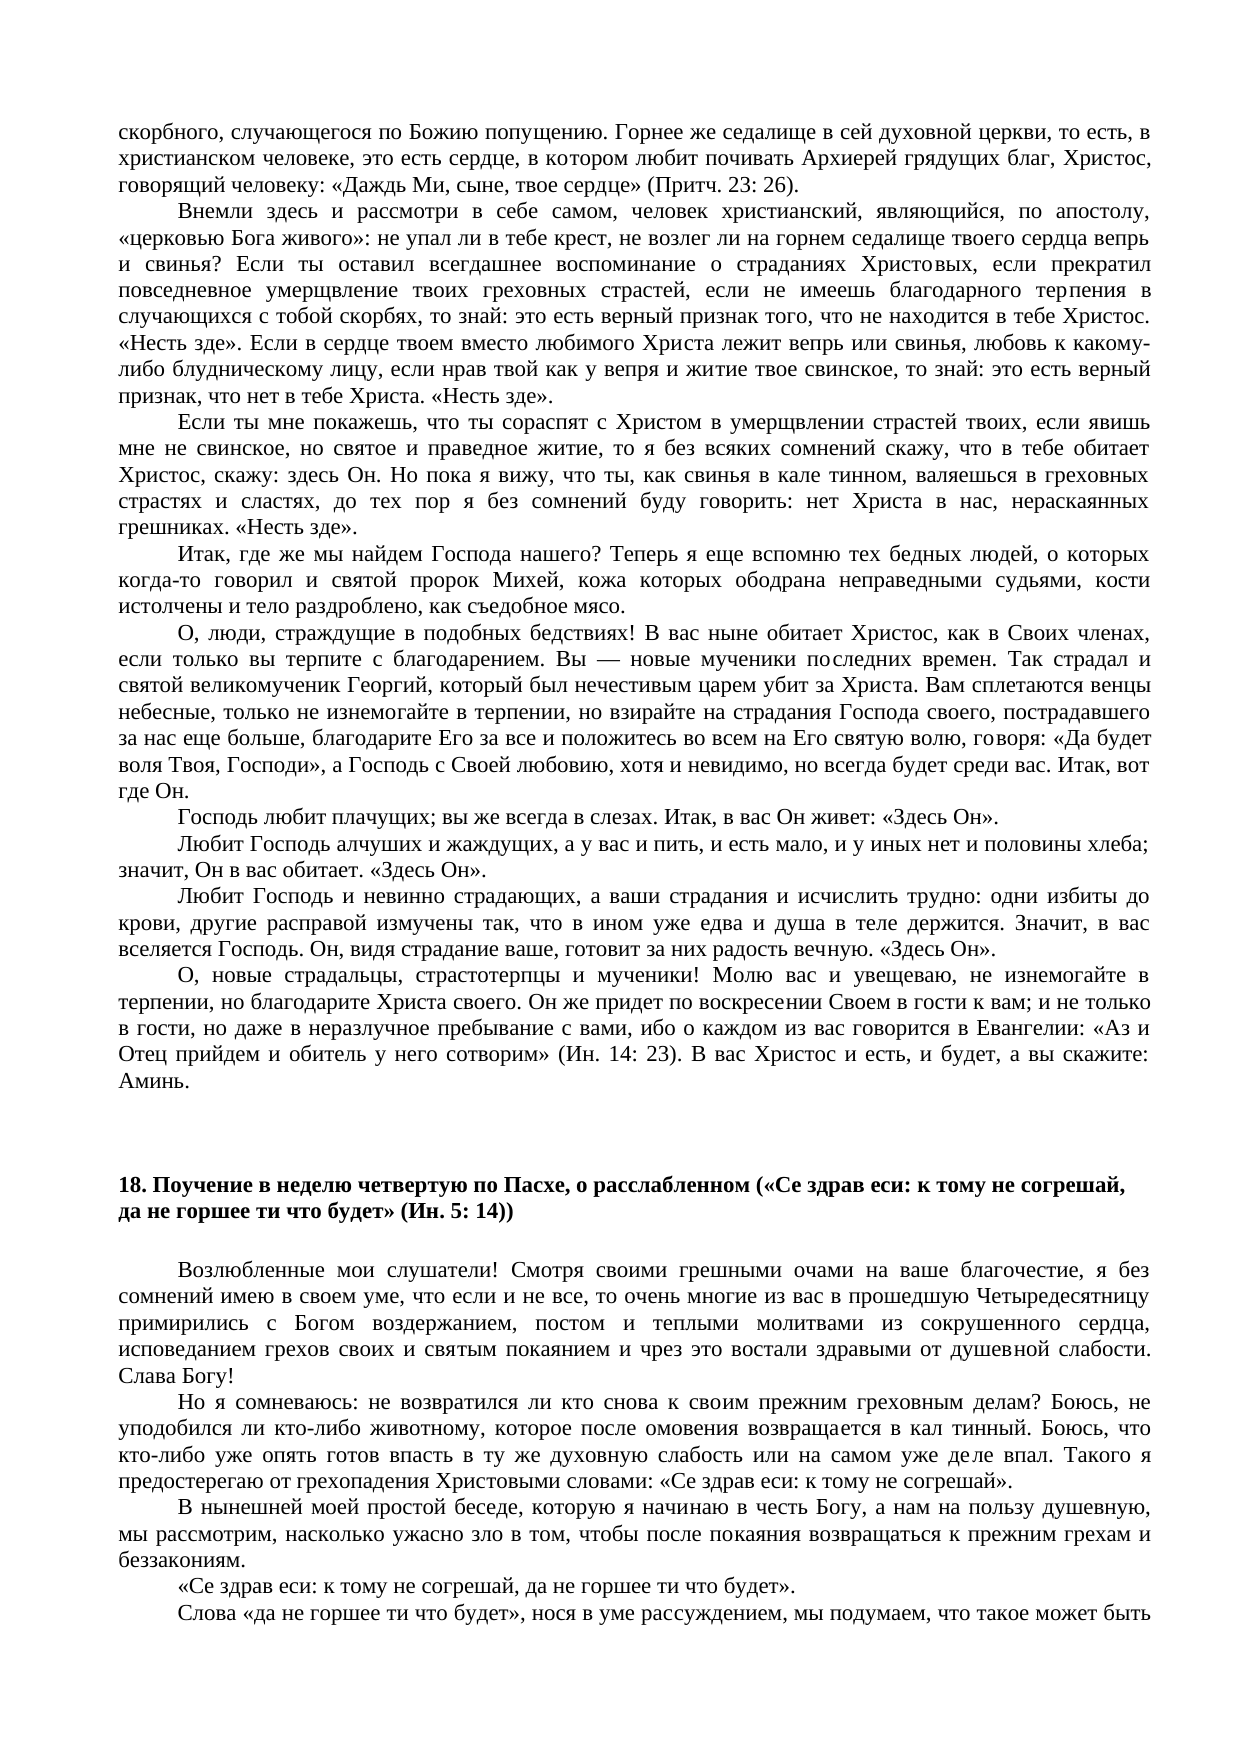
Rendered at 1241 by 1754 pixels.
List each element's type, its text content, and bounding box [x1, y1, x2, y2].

text Господь любит плачущих; вы же всегда в слезах. Итак, в вас Он живет: «Здесь Он». [118, 803, 1152, 830]
text О, новые страдальцы, страстотерпцы и мученики! Молю вас и увещеваю, не изнемогайте в терпении, но благодарите Христа своего. Он же придет по воскресении Своем в гости к вам; и не только в гости, но даже в неразлучное пребывание с вами, ибо о каждом из вас говорится в Евангелии: «Аз и Отец прийдем и обитель у него сотворим» (Ин. 14: 23). В вас Христос и есть, и будет, а вы скажите: Аминь. [118, 961, 1152, 1093]
text Итак, где же мы найдем Господа нашего? Теперь я еще вспомню тех бедных людей, о которых когда-то говорил и святой пророк Михей, кожа которых ободрана неправедными судьями, кости истолчены и тело раздроблено, как съедобное мясо. [118, 540, 1152, 619]
text Любит Господь алчуших и жаждущих, а у вас и пить, и есть мало, и у иных нет и половины хлеба; значит, Он в вас обитает. «Здесь Он». [118, 830, 1152, 882]
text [118, 1599, 1152, 1625]
text О, люди, страждущие в подобных бедствиях! В вас ныне обитает Христос, как в Своих членах, если только вы терпите с благодарением. Вы — новые мученики последних времен. Так страдал и святой великомученик Георгий, который был нечестивым царем убит за Христа. Вам сплетаются венцы небесные, только не изнемогайте в терпении, но взирайте на страдания Господа своего, пострадавшего за нас еще больше, благодарите Его за все и положитесь во всем на Его святую волю, говоря: «Да будет воля Твоя, Господи», а Господь с Своей любовию, хотя и невидимо, но всегда будет среди вас. Итак, вот где Он. [118, 619, 1152, 803]
text Но я сомневаюсь: не возвратился ли кто снова к своим прежним греховным делам? Боюсь, не уподобился ли кто-либо животному, которое после омовения возвращается в кал тинный. Боюсь, что кто-либо уже опять готов впасть в ту же духовную слабость или на самом уже деле впал. Такого я предостерегаю от грехопадения Христовыми словами: «Се здрав еси: к тому не согрешай». [118, 1388, 1152, 1493]
text В нынешней моей простой беседе, которую я начинаю в честь Богу, а нам на пользу душевную, мы рассмотрим, насколько ужасно зло в том, чтобы после покаяния возвращаться к прежним грехам и беззакониям. [118, 1493, 1152, 1572]
subtitle 18. Поучение в неделю четвертую по Пасхе, о расслабленном («Се здрав еси: к тому не согрешай, да не горшее ти что будет» (Ин. 5: 14)) [118, 1171, 1152, 1224]
text Возлюбленные мои слушатели! Смотря своими грешными очами на ваше благочестие, я без сомнений имею в своем уме, что если и не все, то очень многие из вас в прошедшую Четыредесятницу примирились с Богом воздержанием, постом и теплыми молитвами из сокрушенного сердца, исповеданием грехов своих и святым покаянием и чрез это востали здравыми от душевной слабости. Слава Богу! [118, 1256, 1152, 1388]
text Если ты мне покажешь, что ты сораспят с Христом в умерщвлении страстей твоих, если явишь мне не свинское, но святое и праведное житие, то я без всяких сомнений скажу, что в тебе обитает Христос, скажу: здесь Он. Но пока я вижу, что ты, как свинья в кале тинном, валяешься в греховных страстях и сластях, до тех пор я без сомнений буду говорить: нет Христа в нас, нераскаянных грешниках. «Несть зде». [118, 408, 1152, 540]
text Внемли здесь и рассмотри в себе самом, человек христианский, являющийся, по апостолу, «церковью Бога живого»: не упал ли в тебе крест, не возлег ли на горнем седалище твоего сердца вепрь и свинья? Если ты оставил всегдашнее воспоминание о страданиях Христовых, если прекратил повседневное умерщвление твоих греховных страстей, если не имеешь благодарного терпения в случающихся с тобой скорбях, то знай: это есть верный признак того, что не находится в тебе Христос. «Несть зде». Если в сердце твоем вместо любимого Христа лежит вепрь или свинья, любовь к какому-либо блудническому лицу, если нрав твой как у вепря и житие твое свинское, то знай: это есть верный признак, что нет в тебе Христа. «Несть зде». [118, 197, 1152, 408]
text Любит Господь и невинно страдающих, а ваши страдания и исчислить трудно: одни избиты до крови, другие расправой измучены так, что в ином уже едва и душа в теле держится. Значит, в вас вселяется Господь. Он, видя страдание ваше, готовит за них радость вечную. «Здесь Он». [118, 882, 1152, 961]
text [118, 118, 1152, 197]
text «Се здрав еси: к тому не согрешай, да не горшее ти что будет». [118, 1572, 1152, 1599]
